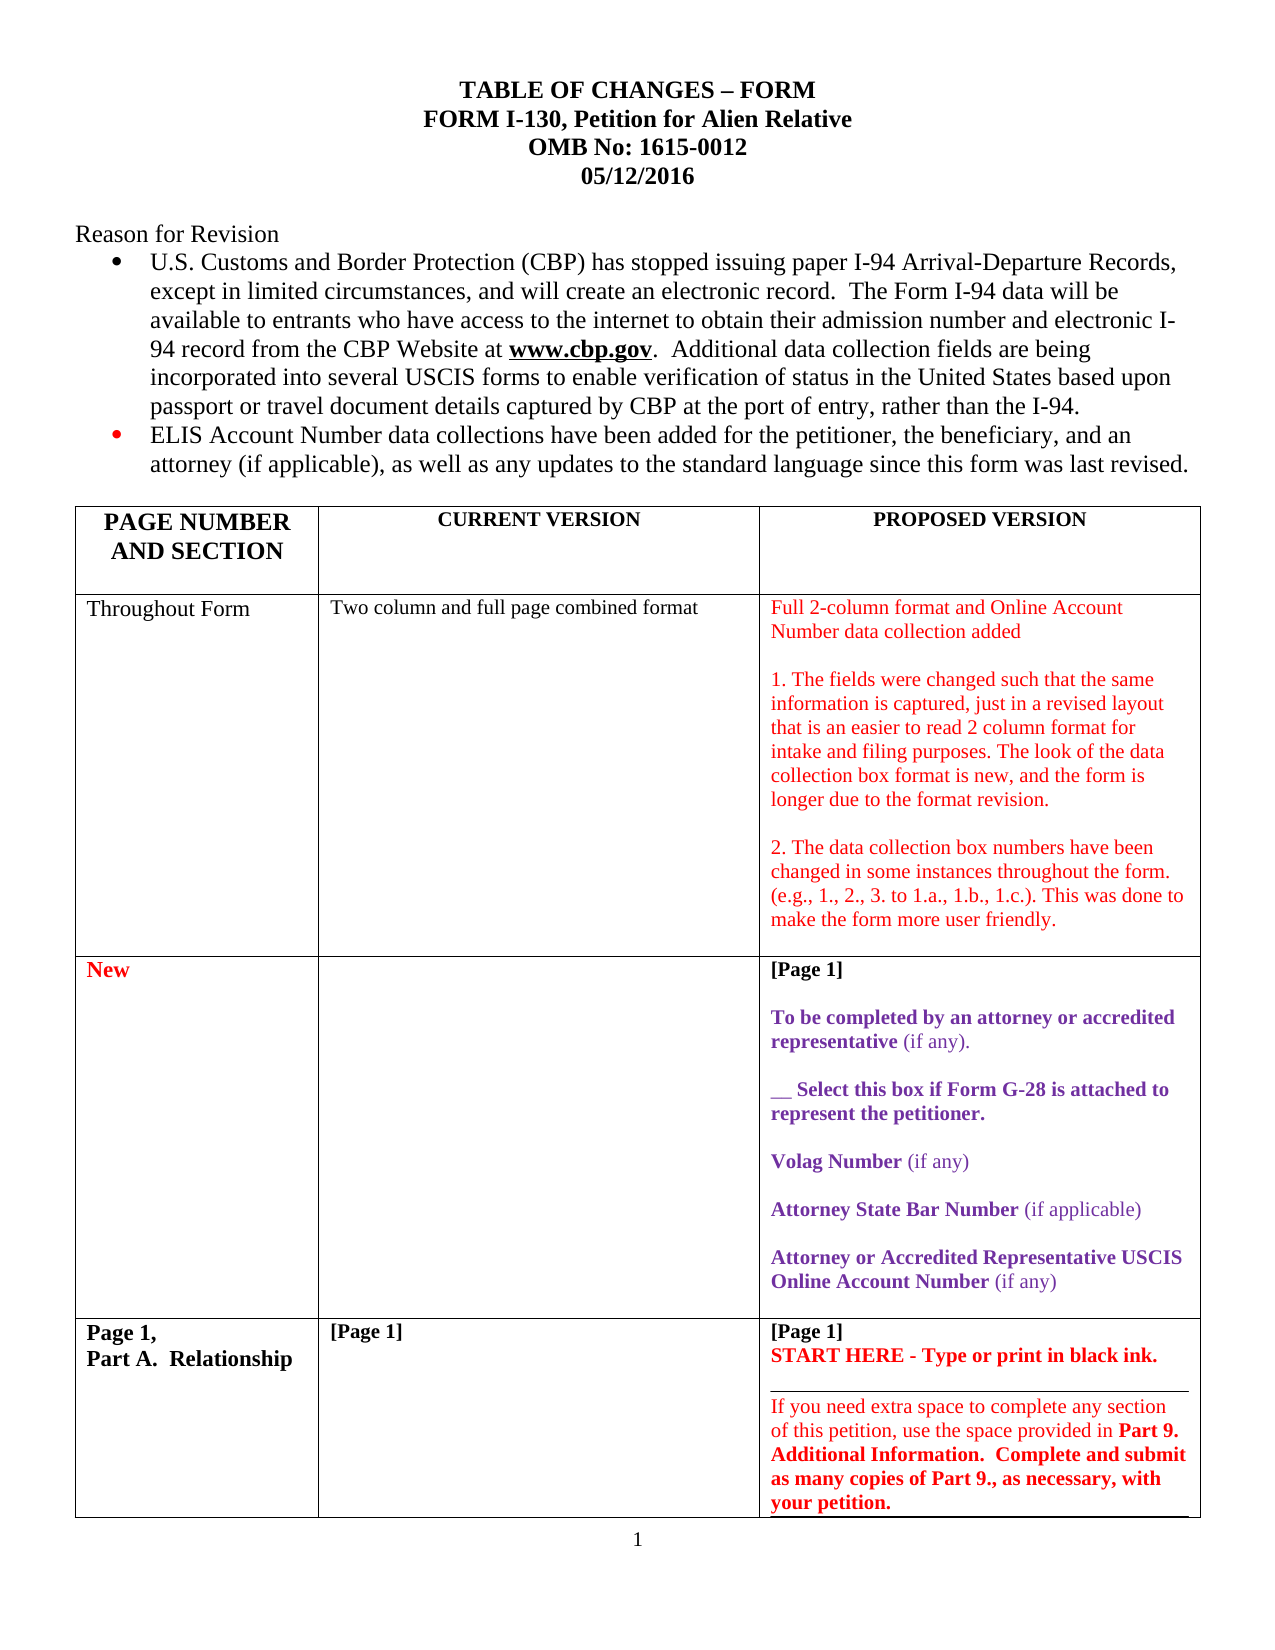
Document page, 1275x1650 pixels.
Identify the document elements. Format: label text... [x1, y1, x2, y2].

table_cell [319, 1319, 759, 1517]
table_cell New [76, 957, 318, 1317]
text TABLE OF CHANGES – FORM [75, 75, 1200, 104]
text 05/12/2016 [75, 161, 1200, 190]
table_cell Throughout Form [76, 595, 318, 956]
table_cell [760, 1319, 1200, 1517]
table_cell [Page 1] To be completed by an attorney or accredited representative (if any). __ Select this box if Form G-28 is attached to represent the petitioner. Volag Number (if any) Attorney State Bar Number (if applicable) Attorney or Accredited Representative USCIS Online Account Number (if any) [760, 957, 1200, 1317]
table_header PROPOSED VERSION [760, 507, 1200, 593]
table_header CURRENT VERSION [319, 507, 759, 593]
table_header Reason for Revision U.S. Customs and Border Protection (CBP) has stopped issuing paper I-94 Arrival-Departure Records, except in limited circumstances, and will create an electronic record. The Form I-94 data will be available to entrants who have access to the internet to obtain their admission number and electronic I-94 record from the CBP Website at www.cbp.gov. Additional data collection fields are being incorporated into several USCIS forms to enable verification of status in the United States based upon passport or travel document details captured by CBP at the port of entry, rather than the I-94. ELIS Account Number data collections have been added for the petitioner, the beneficiary, and an attorney (if applicable), as well as any updates to the standard language since this form was last revised. [64, 219, 1211, 477]
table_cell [76, 1319, 318, 1517]
text OMB No: 1615-0012 [75, 132, 1200, 161]
table_cell Two column and full page combined format [319, 595, 759, 956]
table_cell [319, 957, 759, 1317]
text FORM I-130, Petition for Alien Relative [75, 104, 1200, 132]
table_cell Full 2-column format and Online Account Number data collection added 1. The fields were changed such that the same information is captured, just in a revised layout that is an easier to read 2 column format for intake and filing purposes. The look of the data collection box format is new, and the form is longer due to the format revision. 2. The data collection box numbers have been changed in some instances throughout the form. (e.g., 1., 2., 3. to 1.a., 1.b., 1.c.). This was done to make the form more user friendly. [760, 595, 1200, 956]
table_header PAGE NUMBER AND SECTION [76, 507, 318, 593]
